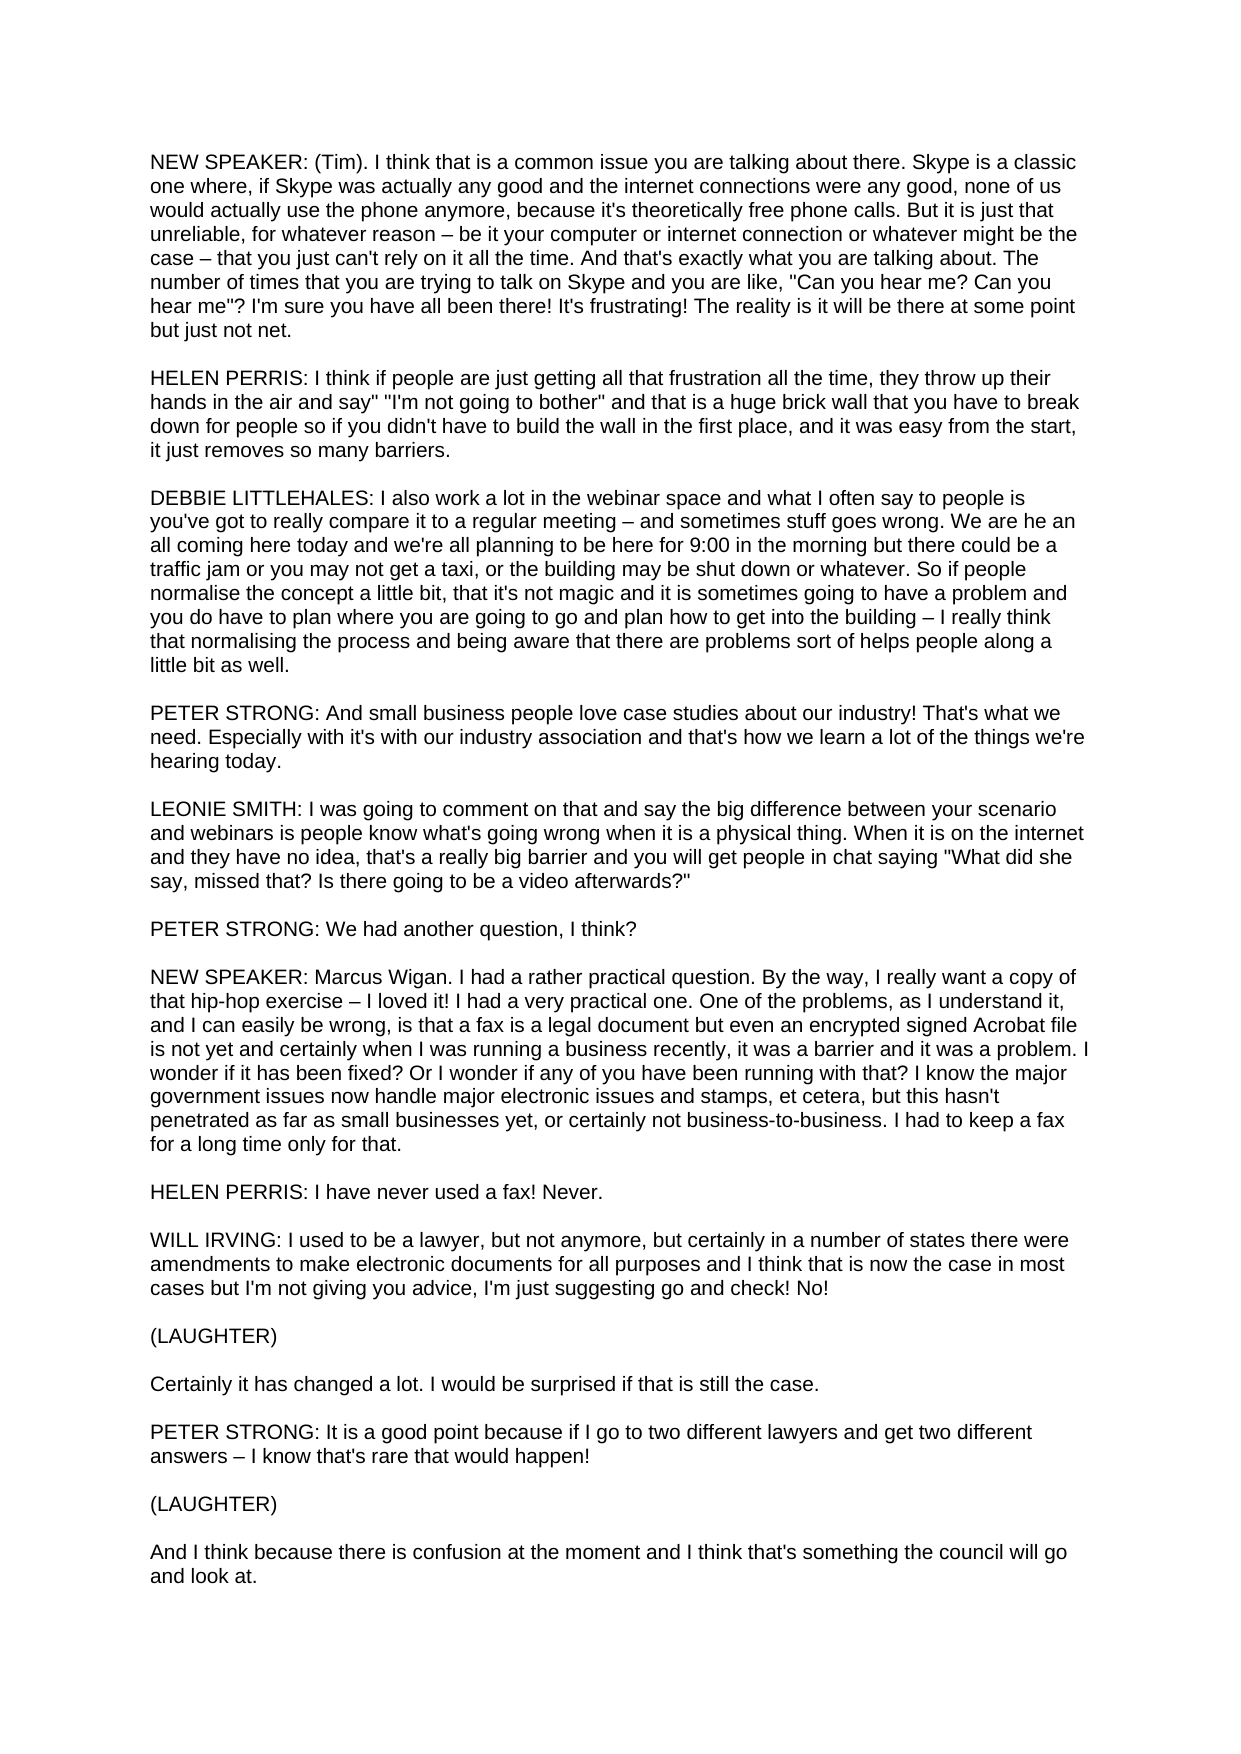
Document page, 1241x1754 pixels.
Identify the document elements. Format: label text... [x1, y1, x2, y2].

text NEW SPEAKER: (Tim). I think that is a common issue you are talking about there. Skype is a classic one where, if Skype was actually any good and the internet connections were any good, none of us would actually use the phone anymore, because it's theoretically free phone calls. But it is just that unreliable, for whatever reason – be it your computer or internet connection or whatever might be the case – that you just can't rely on it all the time. And that's exactly what you are talking about. The number of times that you are trying to talk on Skype and you are like, "Can you hear me? Can you hear me"? I'm sure you have all been there! It's frustrating! The reality is it will be there at some point but just not net. [150, 150, 1090, 342]
text LEONIE SMITH: I was going to comment on that and say the big difference between your scenario and webinars is people know what's going wrong when it is a physical thing. When it is on the internet and they have no idea, that's a really big barrier and you will get people in chat saying "What did she say, missed that? Is there going to be a video afterwards?" [150, 797, 1090, 893]
text HELEN PERRIS: I think if people are just getting all that frustration all the time, they throw up their hands in the air and say" "I'm not going to bother" and that is a huge brick wall that you have to break down for people so if you didn't have to build the wall in the first place, and it was easy from the start, it just removes so many barriers. [150, 366, 1090, 461]
text (LAUGHTER) [150, 1324, 1090, 1348]
text PETER STRONG: And small business people love case studies about our industry! That's what we need. Especially with it's with our industry association and that's how we learn a lot of the things we're hearing today. [150, 701, 1090, 773]
text And I think because there is confusion at the moment and I think that's something the council will go and look at. [150, 1539, 1090, 1587]
text HELEN PERRIS: I have never used a fax! Never. [150, 1180, 1090, 1204]
text (LAUGHTER) [150, 1492, 1090, 1516]
text PETER STRONG: We had another question, I think? [150, 917, 1090, 941]
text WILL IRVING: I used to be a lawyer, but not anymore, but certainly in a number of states there were amendments to make electronic documents for all purposes and I think that is now the case in most cases but I'm not giving you advice, I'm just suggesting go and check! No! [150, 1228, 1090, 1300]
text Certainly it has changed a lot. I would be surprised if that is still the case. [150, 1372, 1090, 1396]
text NEW SPEAKER: Marcus Wigan. I had a rather practical question. By the way, I really want a copy of that hip-hop exercise – I loved it! I had a very practical one. One of the problems, as I understand it, and I can easily be wrong, is that a fax is a legal document but even an encrypted signed Acrobat file is not yet and certainly when I was running a business recently, it was a barrier and it was a problem. I wonder if it has been fixed? Or I wonder if any of you have been running with that? I know the major government issues now handle major electronic issues and stamps, et cetera, but this hasn't penetrated as far as small businesses yet, or certainly not business-to-business. I had to keep a fax for a long time only for that. [150, 964, 1090, 1156]
text DEBBIE LITTLEHALES: I also work a lot in the webinar space and what I often say to people is you've got to really compare it to a regular meeting – and sometimes stuff goes wrong. We are he an all coming here today and we're all planning to be here for 9:00 in the morning but there could be a traffic jam or you may not get a taxi, or the building may be shut down or whatever. So if people normalise the concept a little bit, that it's not magic and it is sometimes going to have a problem and you do have to plan where you are going to go and plan how to get into the building – I really think that normalising the process and being aware that there are problems sort of helps people along a little bit as well. [150, 485, 1090, 677]
text PETER STRONG: It is a good point because if I go to two different lawyers and get two different answers – I know that's rare that would happen! [150, 1420, 1090, 1468]
